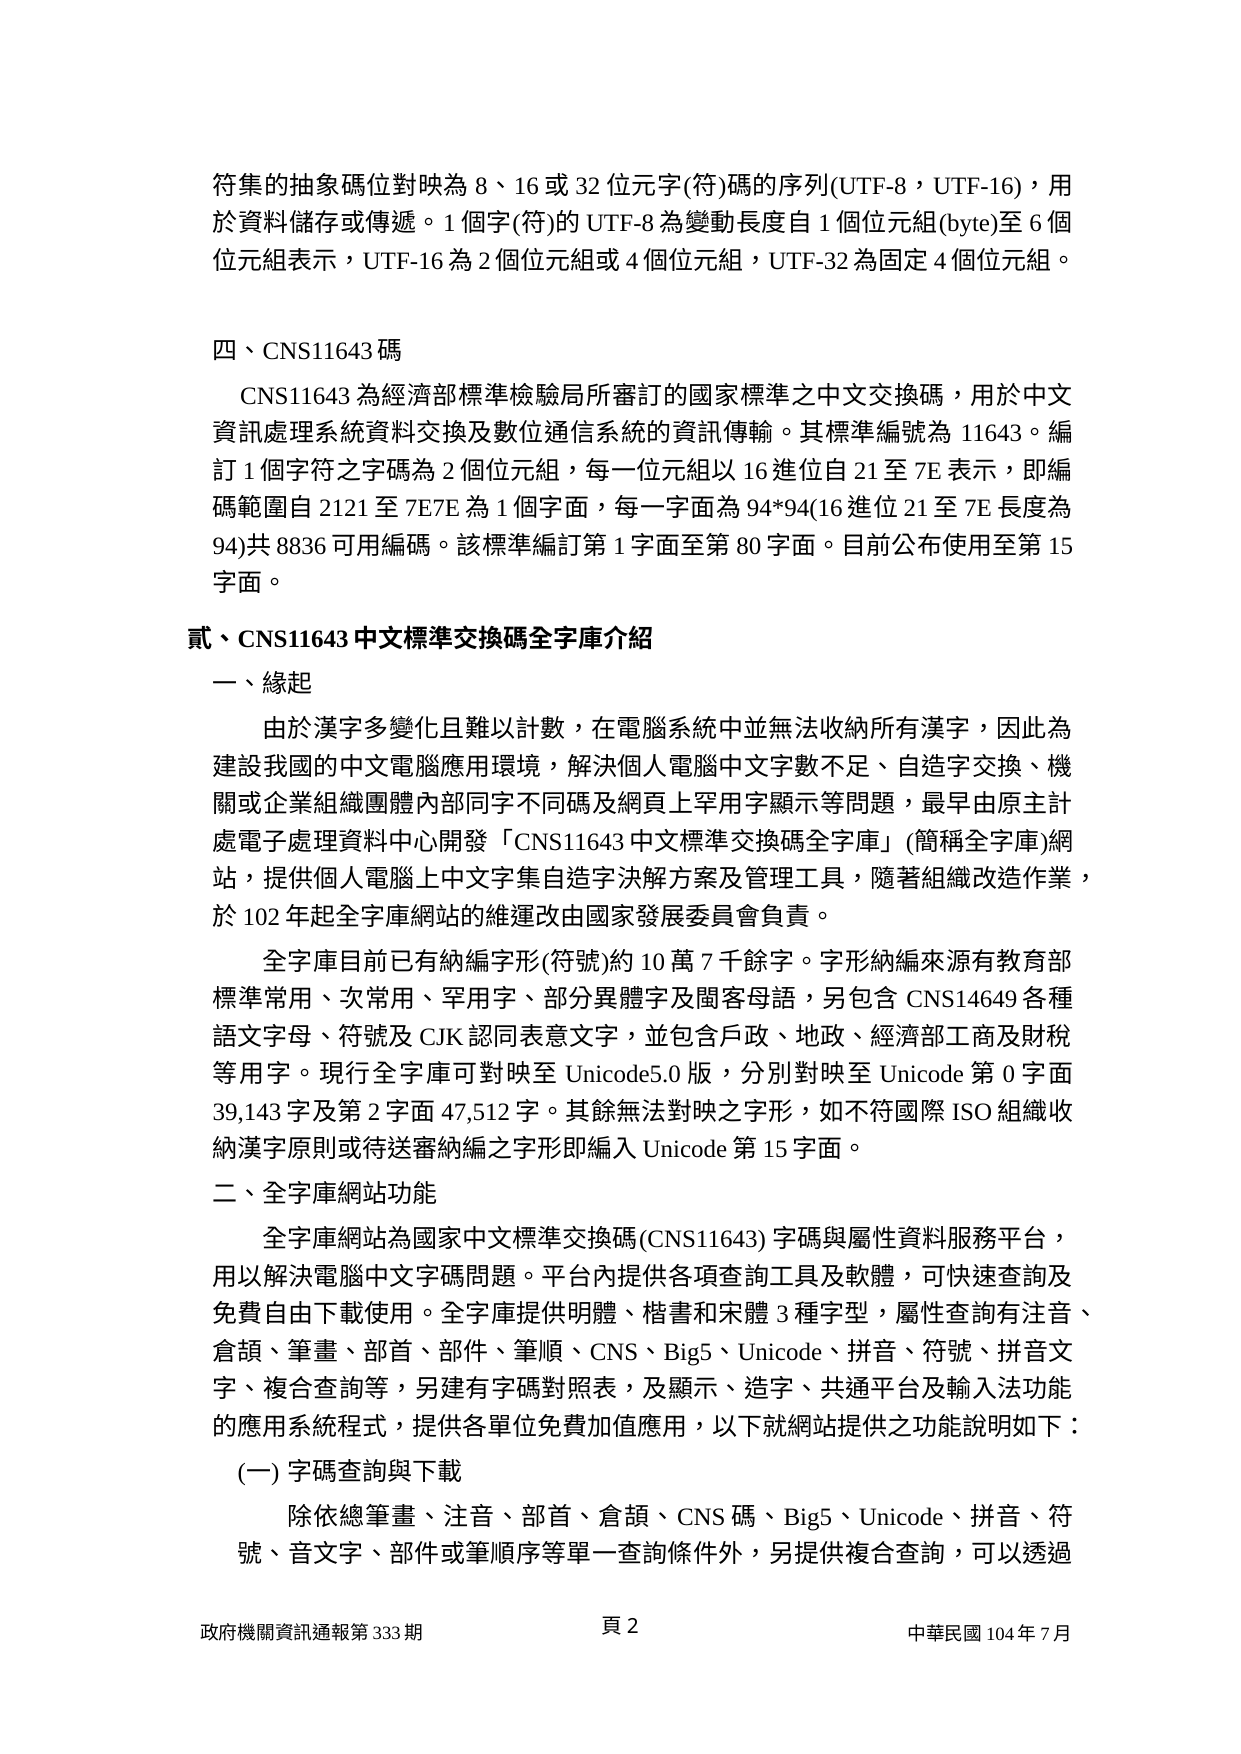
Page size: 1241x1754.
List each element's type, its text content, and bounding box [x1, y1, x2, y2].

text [212, 164, 1073, 277]
text 貳、CNS11643中文標準交換碼全字庫介紹 [187, 618, 1053, 656]
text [237, 1496, 1073, 1571]
text 由於漢字多變化且難以計數，在電腦系統中並無法收納所有漢字，因此為建設我國的中文電腦應用環境，解決個人電腦中文字數不足、自造字交換、機關或企業組織團體內部同字不同碼及網頁上罕用字顯示等問題，最早由原主計處電子處理資料中心開發「CNS11643中文標準交換碼全字庫」(簡稱全字庫)網站，提供個人電腦上中文字集自造字決解方案及管理工具，隨著組織改造作業，於102年起全字庫網站的維運改由國家發展委員會負責。 [212, 708, 1073, 933]
text 一、緣起 [212, 663, 1073, 701]
text 二、全字庫網站功能 [212, 1173, 1073, 1211]
text 四、CNS11643碼 [212, 329, 1073, 367]
text CNS11643為經濟部標準檢驗局所審訂的國家標準之中文交換碼，用於中文資訊處理系統資料交換及數位通信系統的資訊傳輸。其標準編號為11643。編訂1個字符之字碼為2個位元組，每一位元組以16進位自21至7E表示，即編碼範圍自2121至7E7E為1個字面，每一字面為94*94(16進位21至7E長度為94)共8836可用編碼。該標準編訂第1字面至第80字面。目前公布使用至第15字面。 [212, 374, 1073, 599]
text 全字庫目前已有納編字形(符號)約10萬7千餘字。字形納編來源有教育部標準常用、次常用、罕用字、部分異體字及閩客母語，另包含CNS14649各種語文字母、符號及CJK認同表意文字，並包含戶政、地政、經濟部工商及財稅等用字。現行全字庫可對映至Unicode5.0版，分別對映至Unicode第0字面39,143字及第2字面47,512字。其餘無法對映之字形，如不符國際ISO組織收納漢字原則或待送審納編之字形即編入Unicode第15字面。 [212, 941, 1073, 1166]
text 全字庫網站為國家中文標準交換碼(CNS11643) 字碼與屬性資料服務平台，用以解決電腦中文字碼問題。平台內提供各項查詢工具及軟體，可快速查詢及免費自由下載使用。全字庫提供明體、楷書和宋體3種字型，屬性查詢有注音、倉頡、筆畫、部首、部件、筆順、CNS、Big5、Unicode、拼音、符號、拼音文字、複合查詢等，另建有字碼對照表，及顯示、造字、共通平台及輸入法功能的應用系統程式，提供各單位免費加值應用，以下就網站提供之功能說明如下： [212, 1218, 1073, 1443]
list 字碼查詢與下載 [237, 1451, 1073, 1488]
